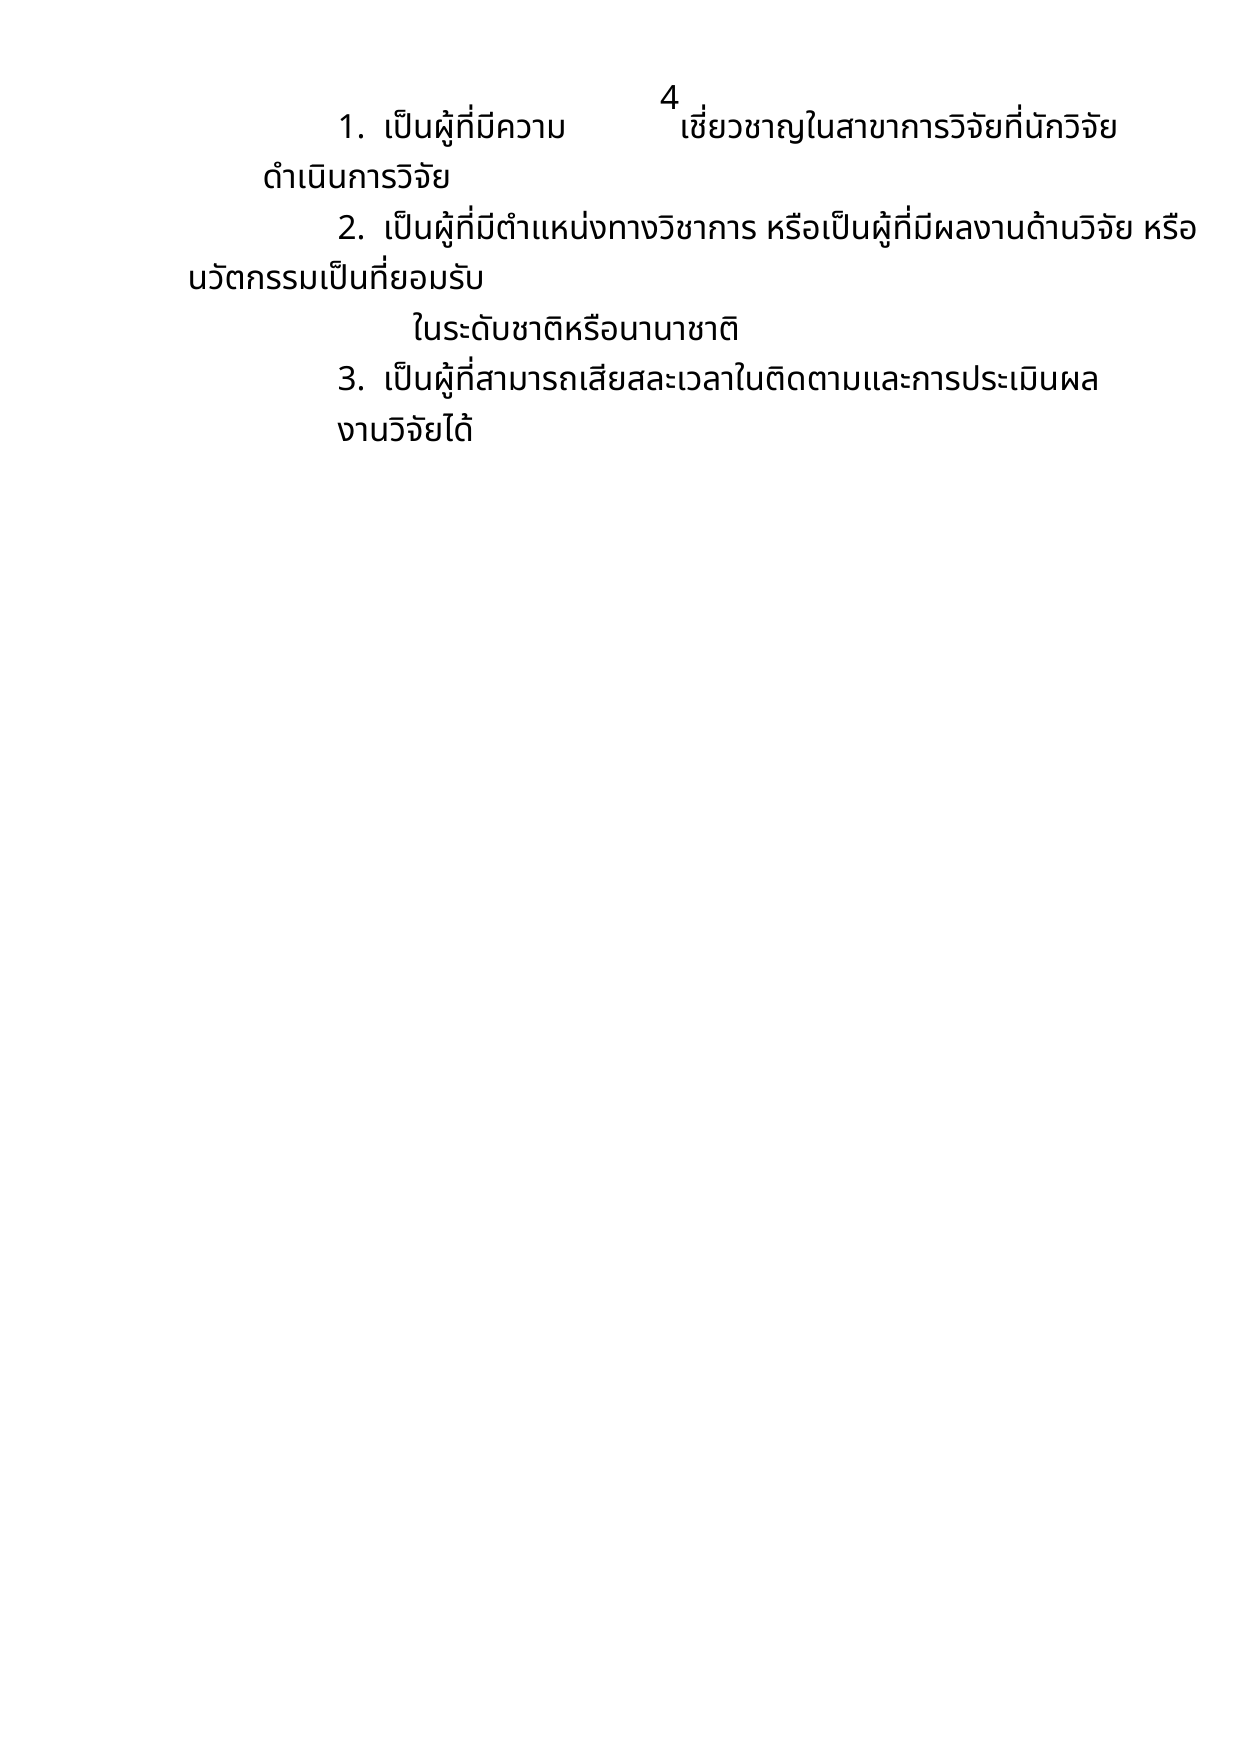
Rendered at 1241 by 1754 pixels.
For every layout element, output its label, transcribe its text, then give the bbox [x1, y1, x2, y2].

text 2. เป็นผู้ที่มีตำแหน่งทางวิชาการ หรือเป็นผู้ที่มีผลงานด้านวิจัย หรือนวัตกรรมเป็นที่ยอมรับ ในระดับชาติหรือนานาชาติ [187, 203, 1240, 355]
text 1. เป็นผู้ที่มีความเชี่ยวชาญในสาขาการวิจัยที่นักวิจัยดำเนินการวิจัย [262, 102, 1152, 203]
text 3. เป็นผู้ที่สามารถเสียสละเวลาในติดตามและการประเมินผลงานวิจัยได้ [337, 355, 1152, 456]
